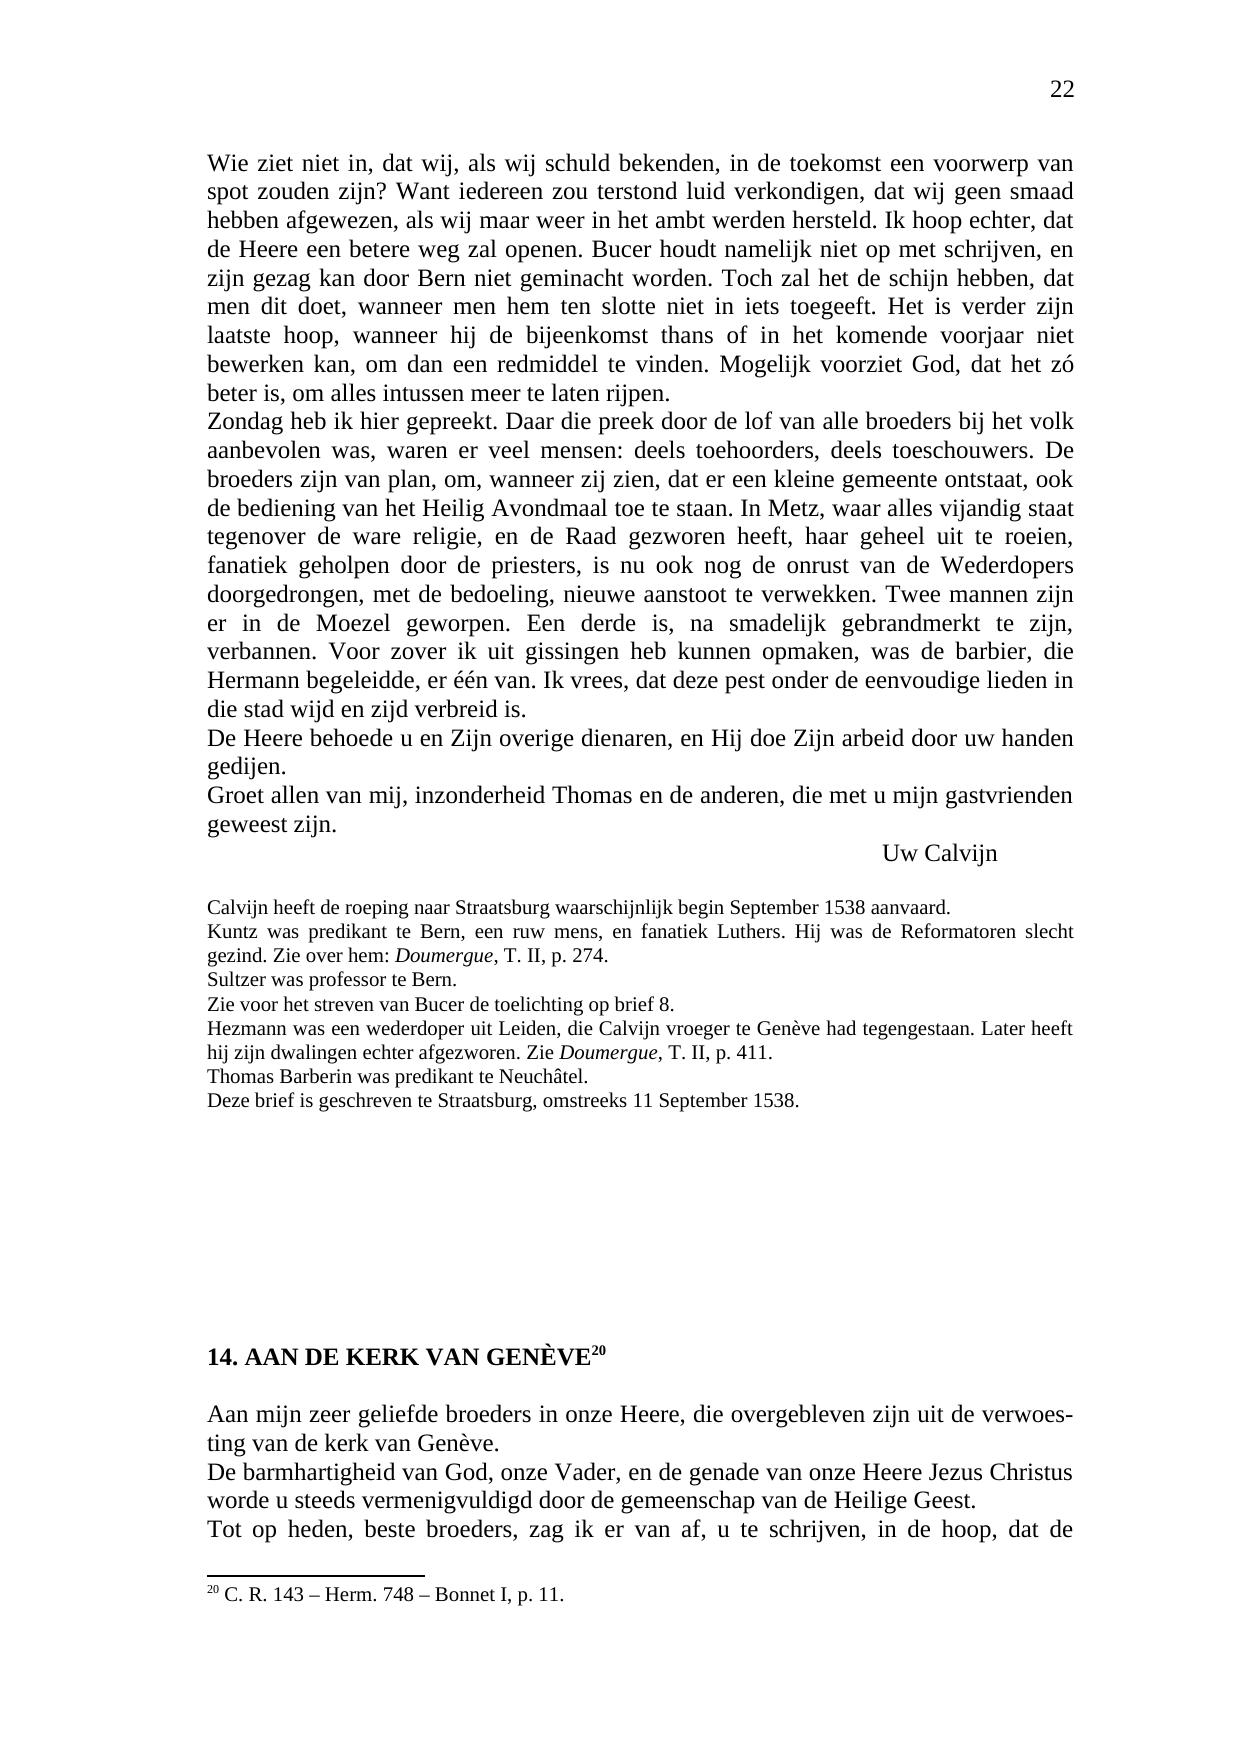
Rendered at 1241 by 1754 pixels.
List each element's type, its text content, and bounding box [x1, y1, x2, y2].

text Kuntz was predikant te Bern, een ruw mens, en fanatiek Luthers. Hij was de Reformatoren slecht gezind. Zie over hem: Doumergue, T. II, p. 274. [207, 919, 1075, 967]
text Groet allen van mij, inzonderheid Thomas en de anderen, die met u mijn gastvrienden geweest zijn. [207, 780, 1075, 838]
text Sultzer was professor te Bern. [207, 967, 1075, 991]
text Calvijn heeft de roeping naar Straatsburg waarschijnlijk begin September 1538 aanvaard. [207, 895, 1075, 919]
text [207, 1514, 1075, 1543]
text De Heere behoede u en Zijn overige dienaren, en Hij doe Zijn arbeid door uw handen gedijen. [207, 723, 1075, 780]
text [207, 148, 1075, 406]
text Zie voor het streven van Bucer de toelichting op brief 8. [207, 991, 1075, 1016]
text De barmhartigheid van God, onze Vader, en de genade van onze Heere Jezus Christus worde u steeds vermenigvuldigd door de gemeenschap van de Heilige Geest. [207, 1457, 1075, 1514]
text Hezmann was een wederdoper uit Leiden, die Calvijn vroeger te Genève had tegengestaan. Later heeft hij zijn dwalingen echter afgezworen. Zie Doumergue, T. II, p. 411. [207, 1016, 1075, 1064]
text Thomas Barberin was predikant te Neuchâtel. [207, 1064, 1075, 1088]
text 14. AAN DE KERK VAN GENÈVE [207, 1342, 1075, 1371]
text Zondag heb ik hier gepreekt. Daar die preek door de lof van alle broeders bij het volk aanbevolen was, waren er veel mensen: deels toehoorders, deels toeschouwers. De broeders zijn van plan, om, wanneer zij zien, dat er een kleine gemeente ontstaat, ook de bediening van het Heilig Avondmaal toe te staan. In Metz, waar alles vijandig staat tegenover de ware religie, en de Raad gezworen heeft, haar geheel uit te roeien, fanatiek geholpen door de priesters, is nu ook nog de onrust van de Wederdopers doorgedrongen, met de bedoeling, nieuwe aanstoot te verwekken. Twee mannen zijn er in de Moezel geworpen. Een derde is, na smadelijk gebrandmerkt te zijn, verbannen. Voor zover ik uit gissingen heb kunnen opmaken, was de barbier, die Hermann begeleidde, er één van. Ik vrees, dat deze pest onder de eenvoudige lieden in die stad wijd en zijd verbreid is. [207, 406, 1075, 723]
text Aan mijn zeer geliefde broeders in onze Heere, die overgebleven zijn uit de verwoes-ting van de kerk van Genève. [207, 1399, 1075, 1457]
text Deze brief is geschreven te Straatsburg, omstreeks 11 September 1538. [207, 1088, 1075, 1112]
text Uw Calvijn [882, 838, 1075, 866]
